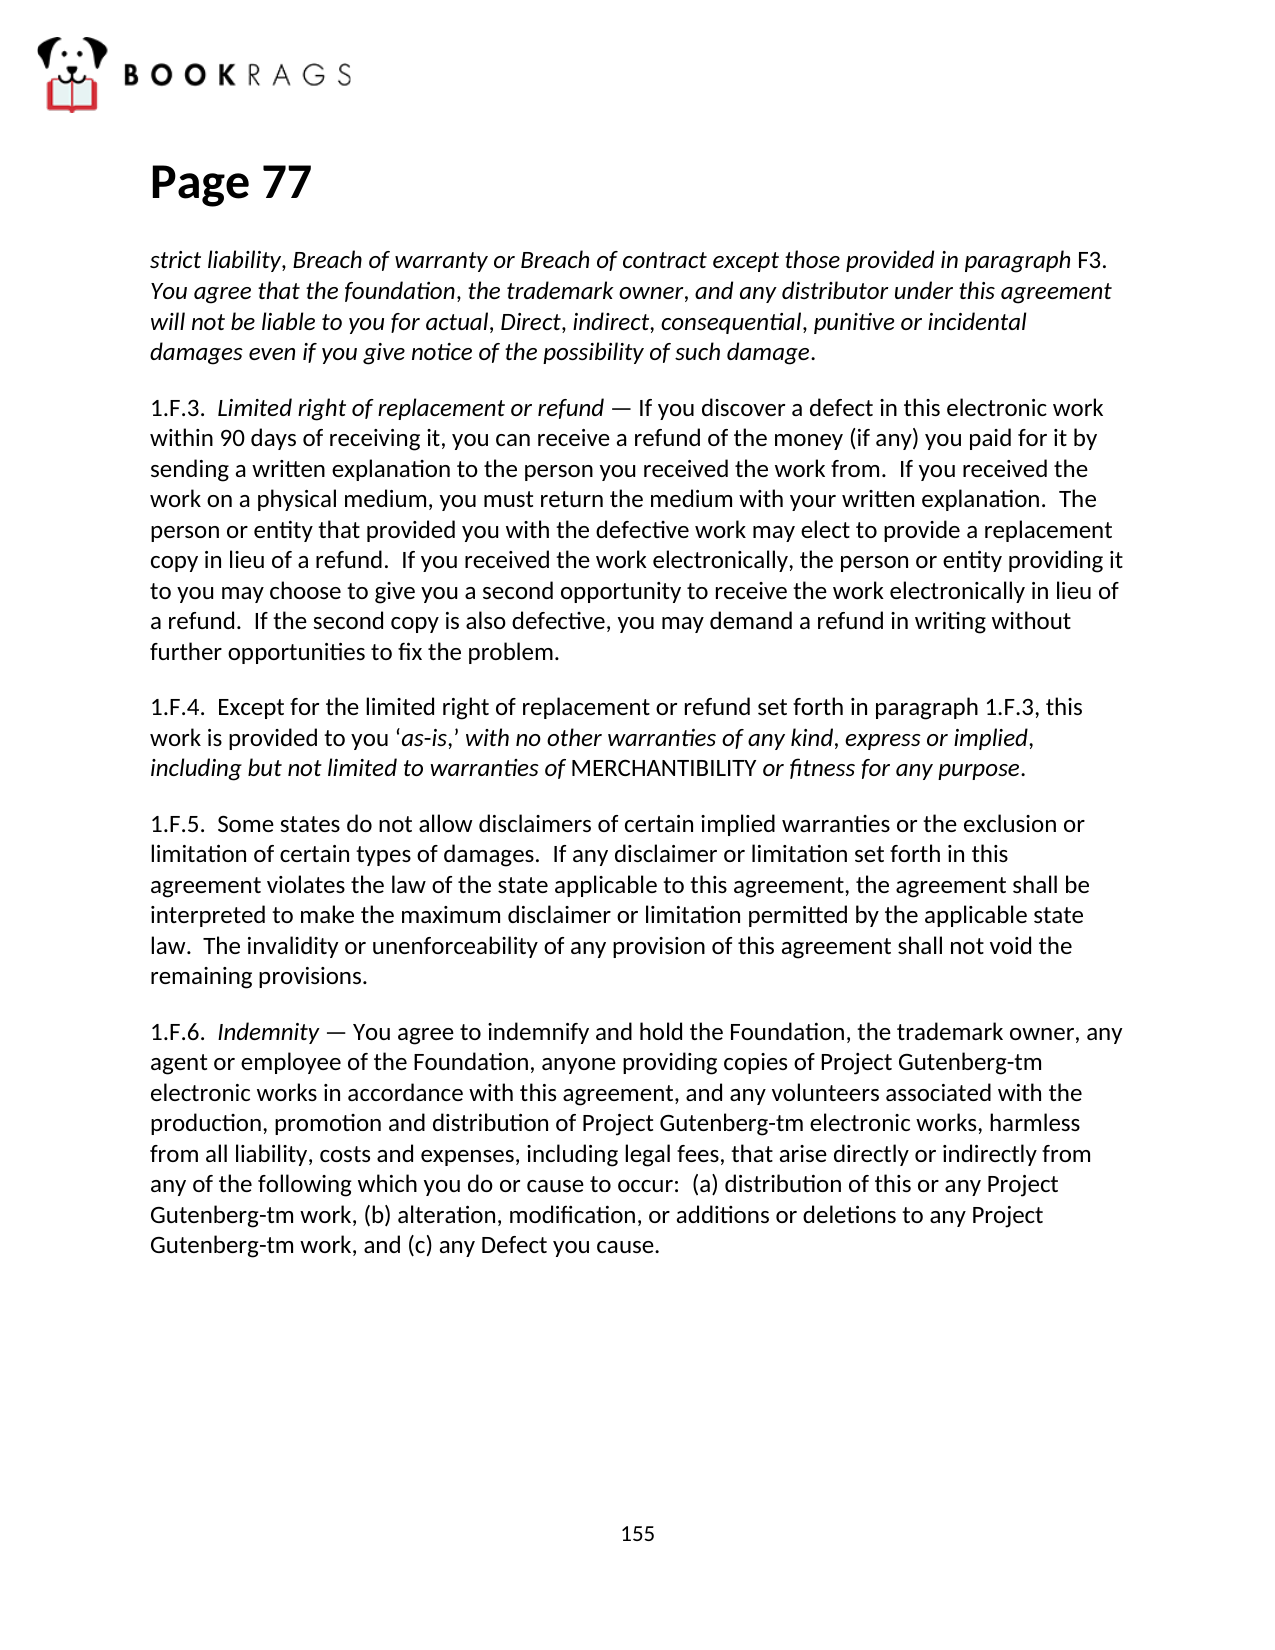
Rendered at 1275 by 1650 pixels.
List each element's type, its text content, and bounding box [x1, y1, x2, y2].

text 1.F.5. Some states do not allow disclaimers of certain implied warranties or the exclusion or limitation of certain types of damages. If any disclaimer or limitation set forth in this agreement violates the law of the state applicable to this agreement, the agreement shall be interpreted to make the maximum disclaimer or limitation permitted by the applicable state law. The invalidity or unenforceability of any provision of this agreement shall not void the remaining provisions. [150, 808, 1125, 991]
text 1.F.3. Limited right of replacement or refund — If you discover a defect in this electronic work within 90 days of receiving it, you can receive a refund of the money (if any) you paid for it by sending a written explanation to the person you received the work from. If you received the work on a physical medium, you must return the medium with your written explanation. The person or entity that provided you with the defective work may elect to provide a replacement copy in lieu of a refund. If you received the work electronically, the person or entity providing it to you may choose to give you a second opportunity to receive the work electronically in lieu of a refund. If the second copy is also defective, you may demand a refund in writing without further opportunities to fix the problem. [150, 392, 1125, 666]
text 1.F.4. Except for the limited right of replacement or refund set forth in paragraph 1.F.3, this work is provided to you ‘as-is,’ with no other warranties of any kind, express or implied, including but not limited to warranties of MERCHANTIBILITY or fitness for any purpose. [150, 691, 1125, 783]
picture [37, 37, 351, 113]
text Page 77 [150, 150, 1125, 211]
text 1.F.6. Indemnity — You agree to indemnify and hold the Foundation, the trademark owner, any agent or employee of the Foundation, anyone providing copies of Project Gutenberg-tm electronic works in accordance with this agreement, and any volunteers associated with the production, promotion and distribution of Project Gutenberg-tm electronic works, harmless from all liability, costs and expenses, including legal fees, that arise directly or indirectly from any of the following which you do or cause to occur: (a) distribution of this or any Project Gutenberg-tm work, (b) alteration, modification, or additions or deletions to any Project Gutenberg-tm work, and (c) any Defect you cause. [150, 1016, 1125, 1260]
text strict liability, Breach of warranty or Breach of contract except those provided in paragraph F3. You agree that the foundation, the trademark owner, and any distributor under this agreement will not be liable to you for actual, Direct, indirect, consequential, punitive or incidental damages even if you give notice of the possibility of such damage. [150, 244, 1125, 367]
